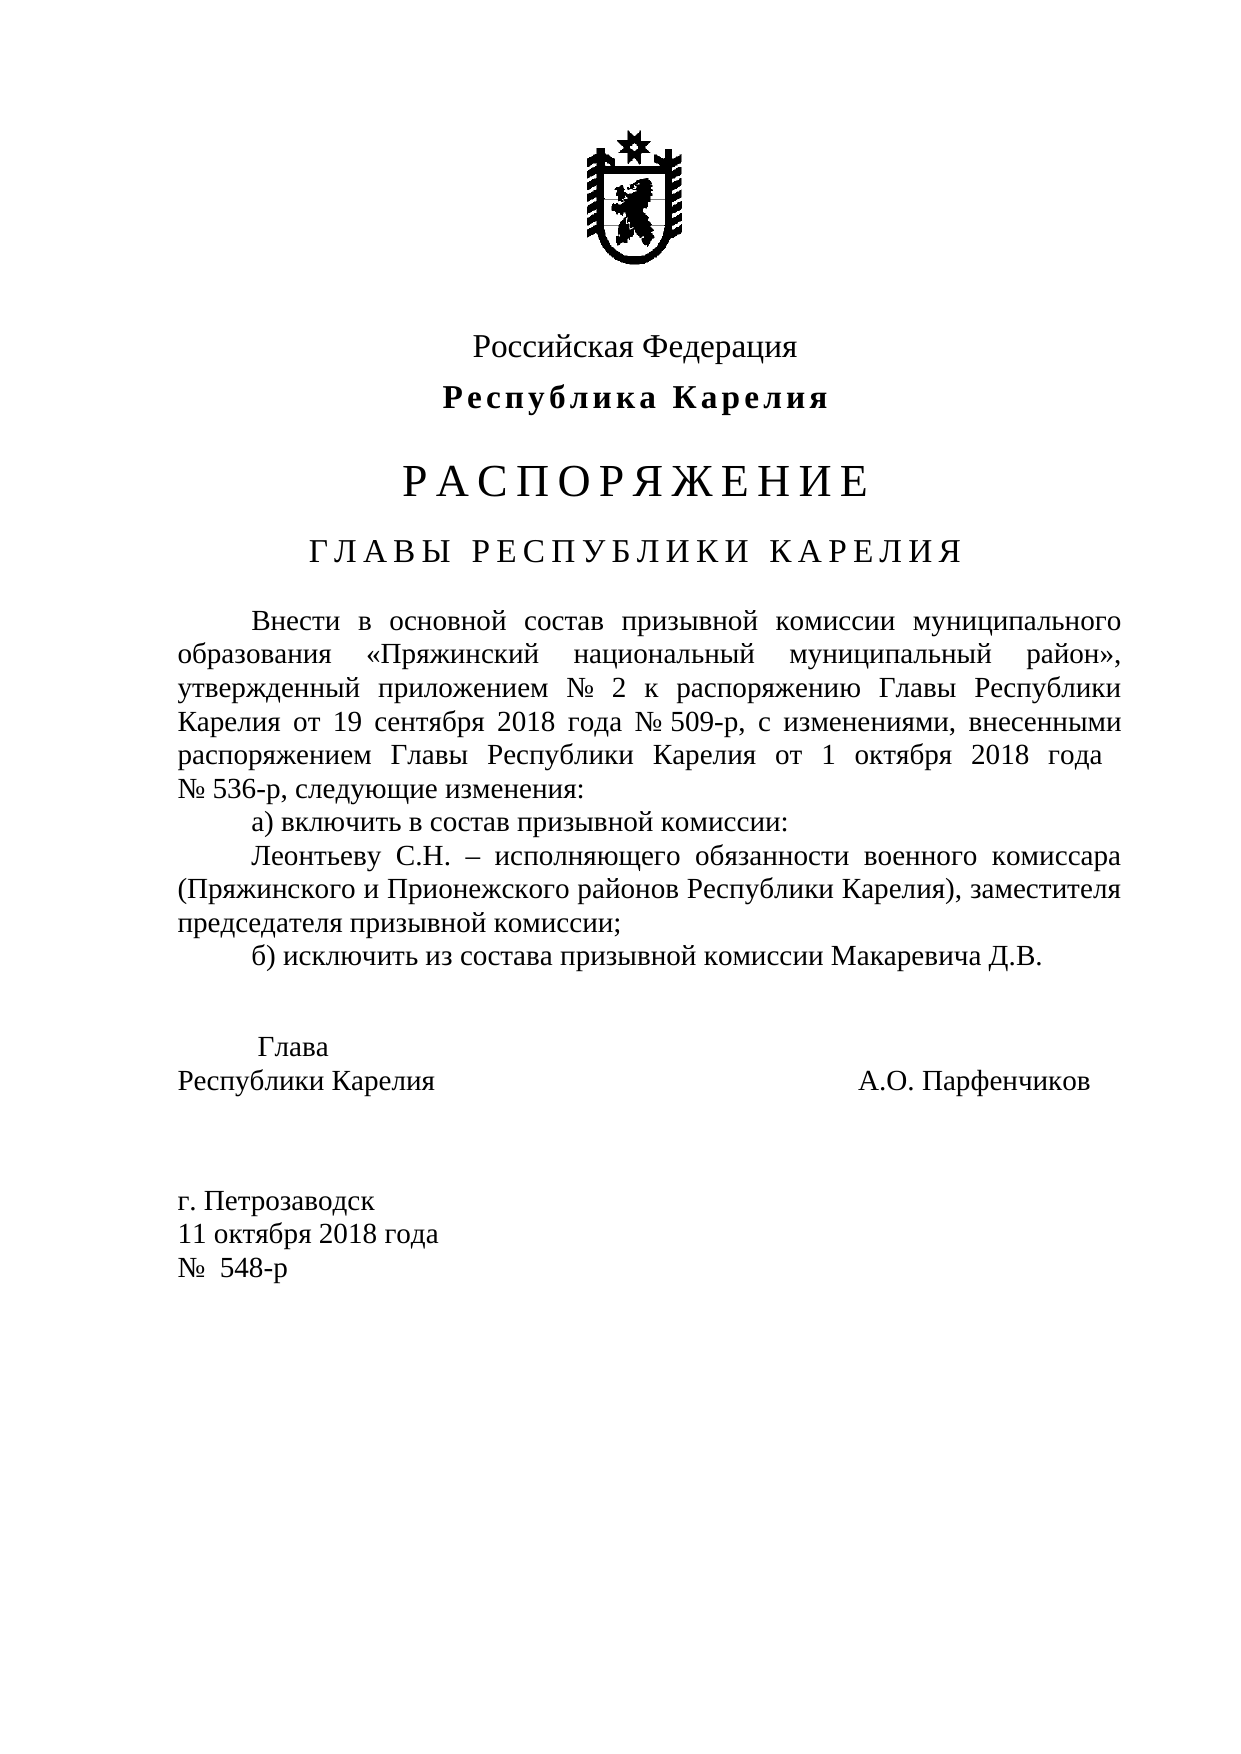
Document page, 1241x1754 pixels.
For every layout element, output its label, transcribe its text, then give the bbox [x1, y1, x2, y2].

text Республики Карелия А.О. Парфенчиков [177, 1063, 1122, 1097]
text Леонтьеву С.Н. – исполняющего обязанности военного комиссара (Пряжинского и Прионежского районов Республики Карелия), заместителя председателя призывной комиссии; [177, 838, 1122, 938]
text г. Петрозаводск [177, 1183, 1122, 1216]
text 11 октября 2018 года [177, 1216, 1122, 1250]
subtitle Российская Федерация [162, 327, 1107, 365]
text б) исключить из состава призывной комиссии Макаревича Д.В. [177, 938, 1122, 972]
subtitle ГЛАВЫ РЕСПУБЛИКИ КАРЕЛИЯ [162, 531, 1107, 569]
subtitle РАСПОРЯЖЕНИЕ [162, 453, 1107, 506]
subtitle Республика Карелия [162, 378, 1107, 416]
text Внести в основной состав призывной комиссии муниципального образования «Пряжинский национальный муниципальный район», утвержденный приложением № 2 к распоряжению Главы Республики Карелия от 19 сентября 2018 года № 509-р, с изменениями, внесенными распоряжением Главы Республики Карелия от 1 октября 2018 года № 536-р, следующие изменения: [177, 603, 1122, 804]
text а) включить в состав призывной комиссии: [251, 804, 1122, 838]
text № 548-р [177, 1250, 1122, 1283]
text Глава [177, 1029, 1122, 1063]
picture [570, 118, 700, 286]
